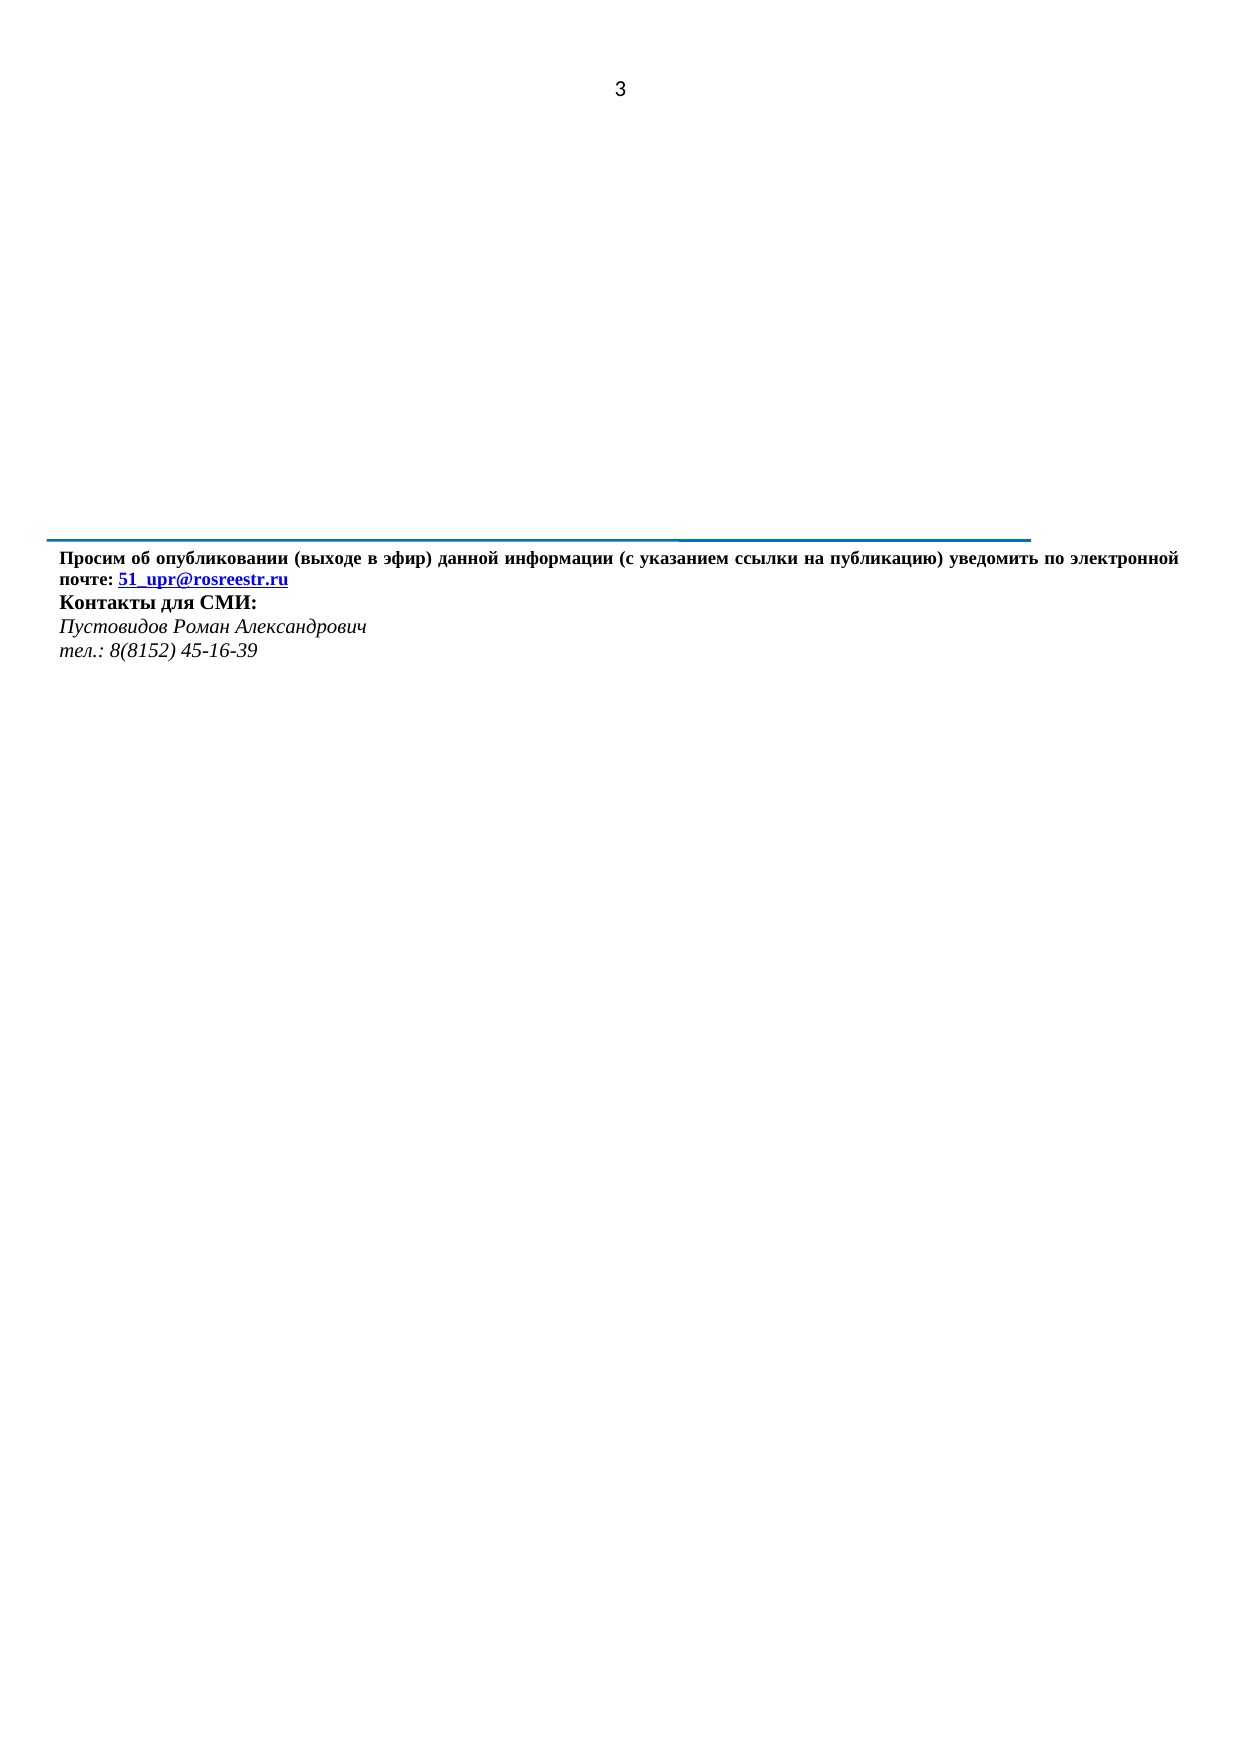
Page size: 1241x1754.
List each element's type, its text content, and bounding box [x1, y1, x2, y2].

text тел.: 8(8152) 45-16-39 [59, 638, 1181, 662]
text Просим об опубликовании (выходе в эфир) данной информации (с указанием ссылки на публикацию) уведомить по электронной почте: 51_upr@rosreestr.ru [59, 547, 1181, 590]
text Контакты для СМИ: [59, 590, 1181, 614]
text Пустовидов Роман Александрович [59, 614, 1181, 638]
